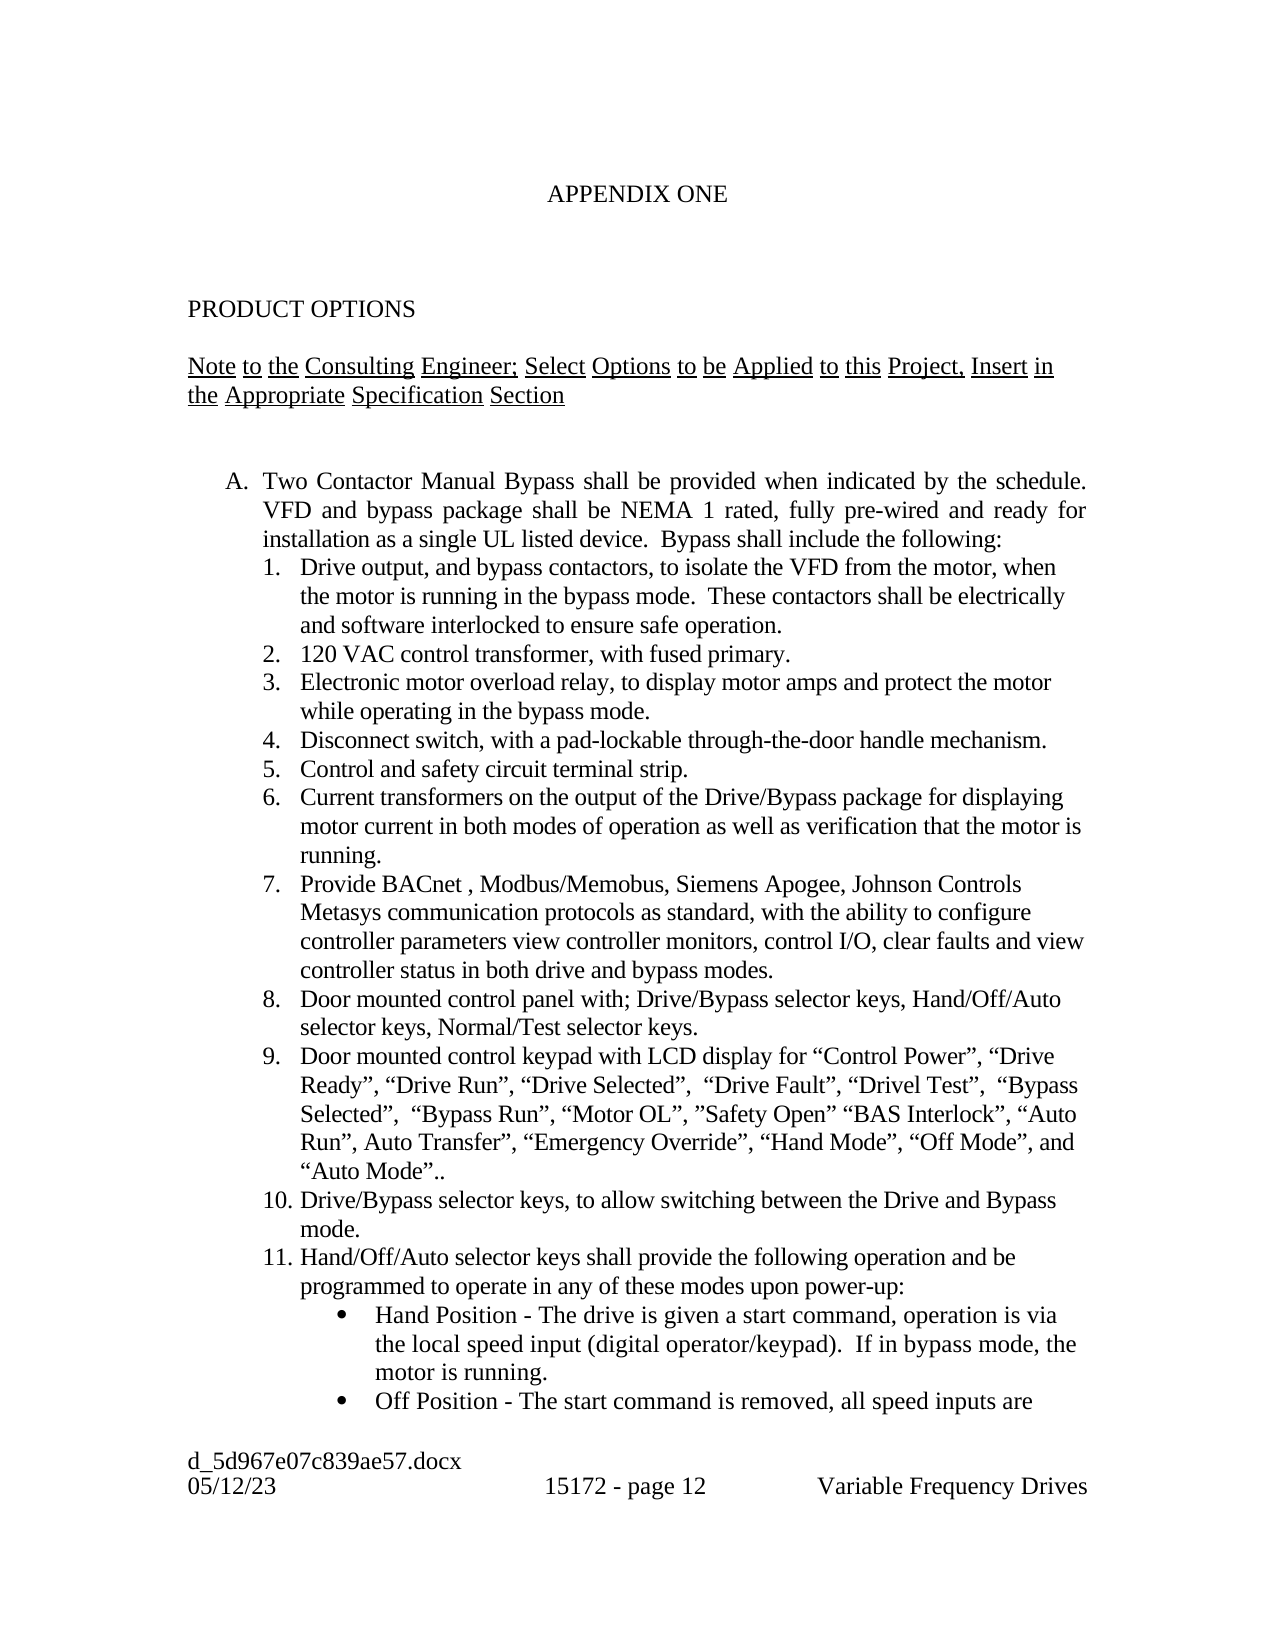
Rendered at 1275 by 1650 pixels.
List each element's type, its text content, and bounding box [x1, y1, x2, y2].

list Provide BACnet , Modbus/Memobus, Siemens Apogee, Johnson Controls Metasys communication protocols as standard, with the ability to configure controller parameters view controller monitors, control I/O, clear faults and view controller status in both drive and bypass modes. [262, 869, 1087, 984]
text Note to the Consulting Engineer; Select Options to be Applied to this Project, Insert in the Appropriate Specification Section [187, 351, 1087, 409]
list Current transformers on the output of the Drive/Bypass package for displaying motor current in both modes of operation as well as verification that the motor is running. [262, 782, 1087, 869]
list Control and safety circuit terminal strip. [262, 754, 1087, 782]
text APPENDIX ONE [187, 179, 1087, 265]
list Disconnect switch, with a pad-lockable through-the-door handle mechanism. [262, 725, 1087, 754]
text PRODUCT OPTIONS [187, 294, 1087, 351]
list Hand Position - The drive is given a start command, operation is via the local speed input (digital operator/keypad). If in bypass mode, the motor is running. [337, 1300, 1087, 1386]
list 120 VAC control transformer, with fused primary. [262, 639, 1087, 667]
list Electronic motor overload relay, to display motor amps and protect the motor while operating in the bypass mode. [262, 667, 1087, 725]
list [337, 1386, 1087, 1415]
list Hand/Off/Auto selector keys shall provide the following operation and be programmed to operate in any of these modes upon power-up: [262, 1242, 1087, 1300]
list Drive/Bypass selector keys, to allow switching between the Drive and Bypass mode. [262, 1185, 1087, 1242]
list Drive output, and bypass contactors, to isolate the VFD from the motor, when the motor is running in the bypass mode. These contactors shall be electrically and software interlocked to ensure safe operation. [262, 552, 1087, 639]
list Door mounted control keypad with LCD display for “Control Power”, “Drive Ready”, “Drive Run”, “Drive Selected”, “Drive Fault”, “Drivel Test”, “Bypass Selected”, “Bypass Run”, “Motor OL”, ”Safety Open” “BAS Interlock”, “Auto Run”, Auto Transfer”, “Emergency Override”, “Hand Mode”, “Off Mode”, and “Auto Mode”.. [262, 1041, 1087, 1185]
list Two Contactor Manual Bypass shall be provided when indicated by the schedule. VFD and bypass package shall be NEMA 1 rated, fully pre-wired and ready for installation as a single UL listed device. Bypass shall include the following: [225, 466, 1087, 552]
list Door mounted control panel with; Drive/Bypass selector keys, Hand/Off/Auto selector keys, Normal/Test selector keys. [262, 984, 1087, 1041]
